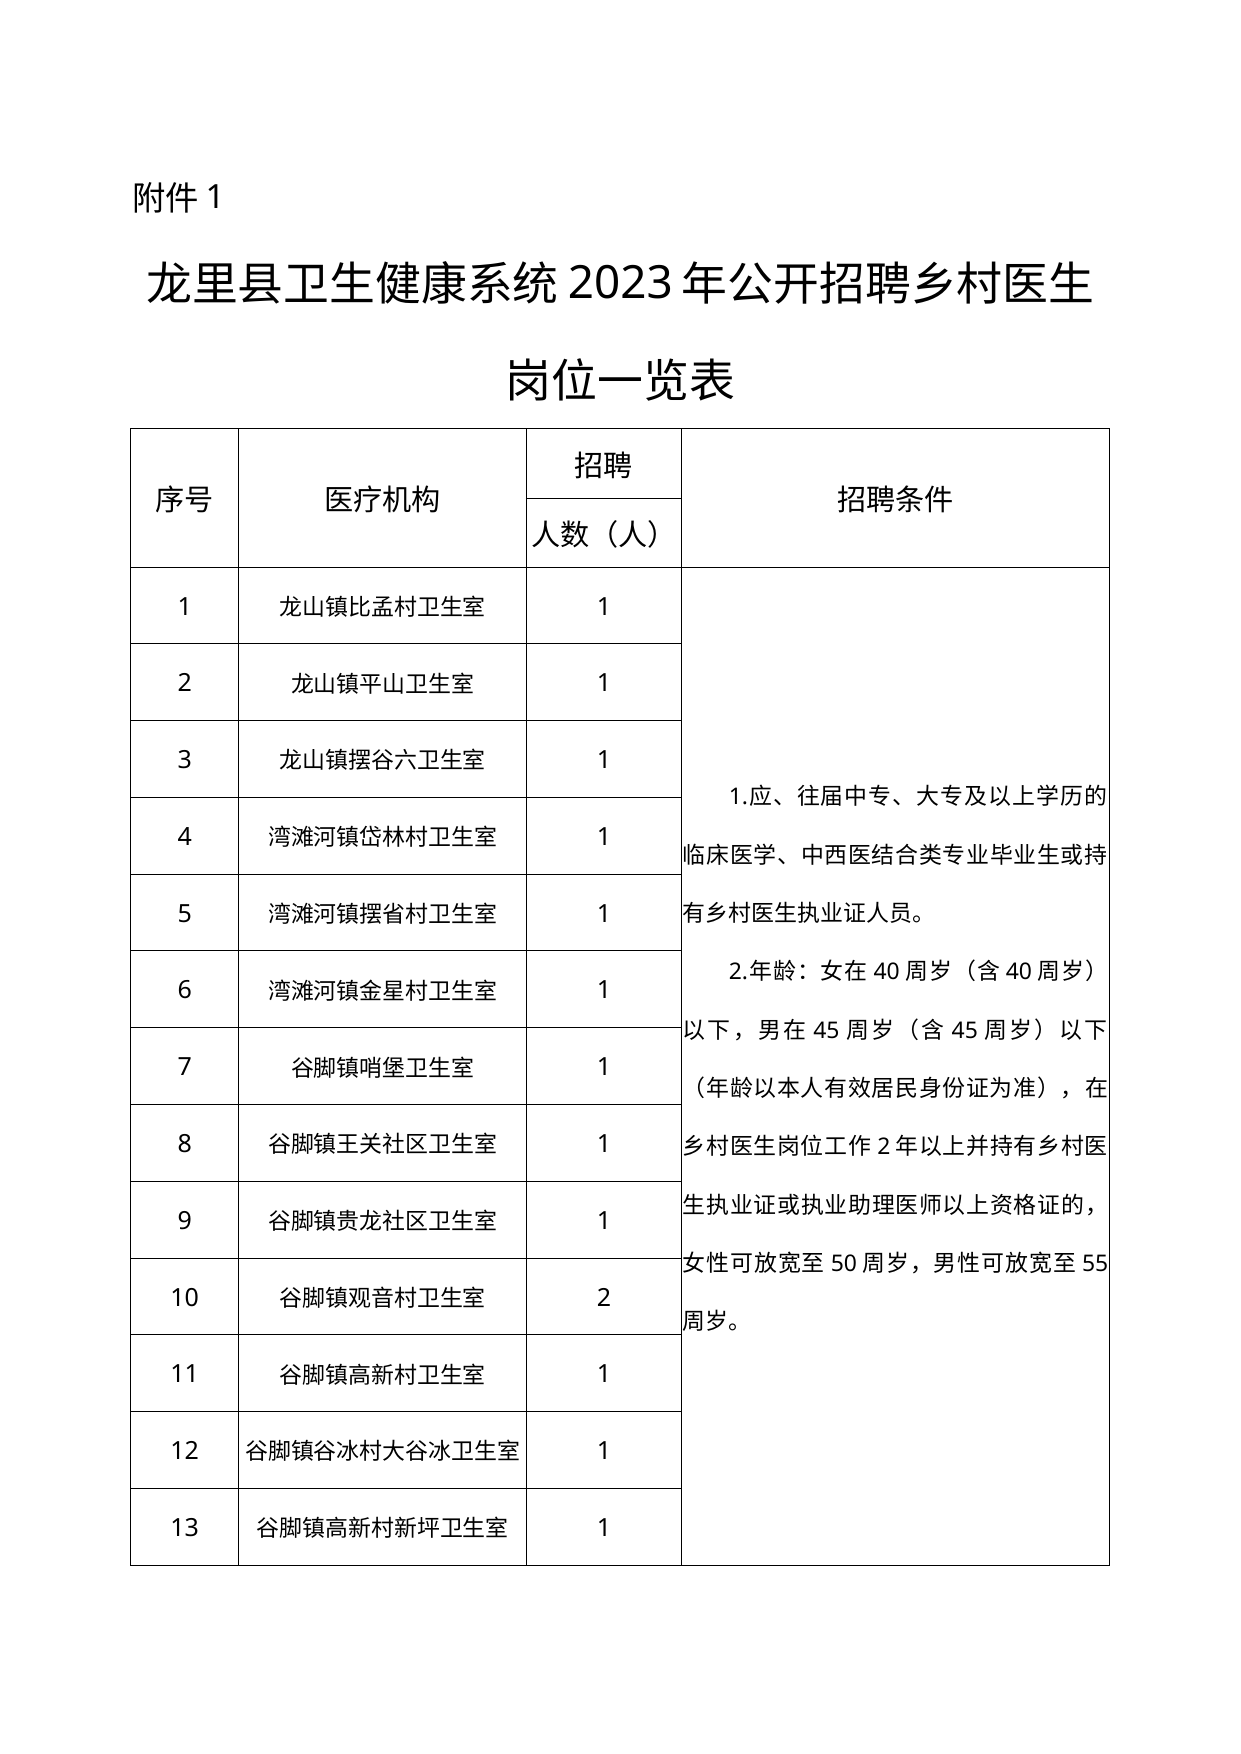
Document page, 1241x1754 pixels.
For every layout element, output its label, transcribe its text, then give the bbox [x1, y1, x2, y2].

table_cell 3 [131, 721, 238, 797]
table_cell 1 [527, 798, 681, 874]
table_cell 谷脚镇高新村卫生室 [239, 1335, 526, 1411]
table_cell 5 [131, 875, 238, 950]
table_cell 序号 [131, 429, 238, 567]
table_cell 1 [527, 1182, 681, 1257]
table_cell 谷脚镇哨堡卫生室 [239, 1028, 526, 1104]
table_header 附件1 [131, 162, 1110, 230]
table_cell 谷脚镇谷冰村大谷冰卫生室 [239, 1412, 526, 1488]
table_cell 龙山镇摆谷六卫生室 [239, 721, 526, 797]
table_cell 龙山镇比孟村卫生室 [239, 568, 526, 643]
table_cell 9 [131, 1182, 238, 1257]
table_cell 2 [131, 644, 238, 720]
table_cell 1 [527, 1489, 681, 1564]
table_cell 1 [527, 644, 681, 720]
table_cell 1 [527, 951, 681, 1027]
table_cell 人数（人） [527, 499, 681, 567]
table_cell 招聘 [527, 429, 681, 497]
table_cell 7 [131, 1028, 238, 1104]
table_cell 招聘条件 [682, 429, 1109, 567]
table_cell 1 [131, 568, 238, 643]
table_cell 13 [131, 1489, 238, 1564]
table_cell 1 [527, 1028, 681, 1104]
table_cell 8 [131, 1105, 238, 1181]
table_cell 龙山镇平山卫生室 [239, 644, 526, 720]
table_cell 谷脚镇王关社区卫生室 [239, 1105, 526, 1181]
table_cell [682, 568, 1109, 1564]
table_cell 2 [527, 1259, 681, 1334]
table_cell 谷脚镇贵龙社区卫生室 [239, 1182, 526, 1257]
table_cell 医疗机构 [239, 429, 526, 567]
table_cell 谷脚镇观音村卫生室 [239, 1259, 526, 1334]
table_cell 1 [527, 875, 681, 950]
table_cell 12 [131, 1412, 238, 1488]
table_cell 1 [527, 1105, 681, 1181]
table_cell 1 [527, 1412, 681, 1488]
table_cell 1 [527, 568, 681, 643]
table_cell 湾滩河镇金星村卫生室 [239, 951, 526, 1027]
table_cell 10 [131, 1259, 238, 1334]
table_cell 6 [131, 951, 238, 1027]
table_cell 湾滩河镇岱林村卫生室 [239, 798, 526, 874]
table_cell 4 [131, 798, 238, 874]
table_cell 11 [131, 1335, 238, 1411]
table_cell 谷脚镇高新村新坪卫生室 [239, 1489, 526, 1564]
table_cell 1 [527, 721, 681, 797]
table_cell 龙里县卫生健康系统2023年公开招聘乡村医生 岗位一览表 [131, 230, 1110, 428]
table_cell 湾滩河镇摆省村卫生室 [239, 875, 526, 950]
table_cell 1 [527, 1335, 681, 1411]
